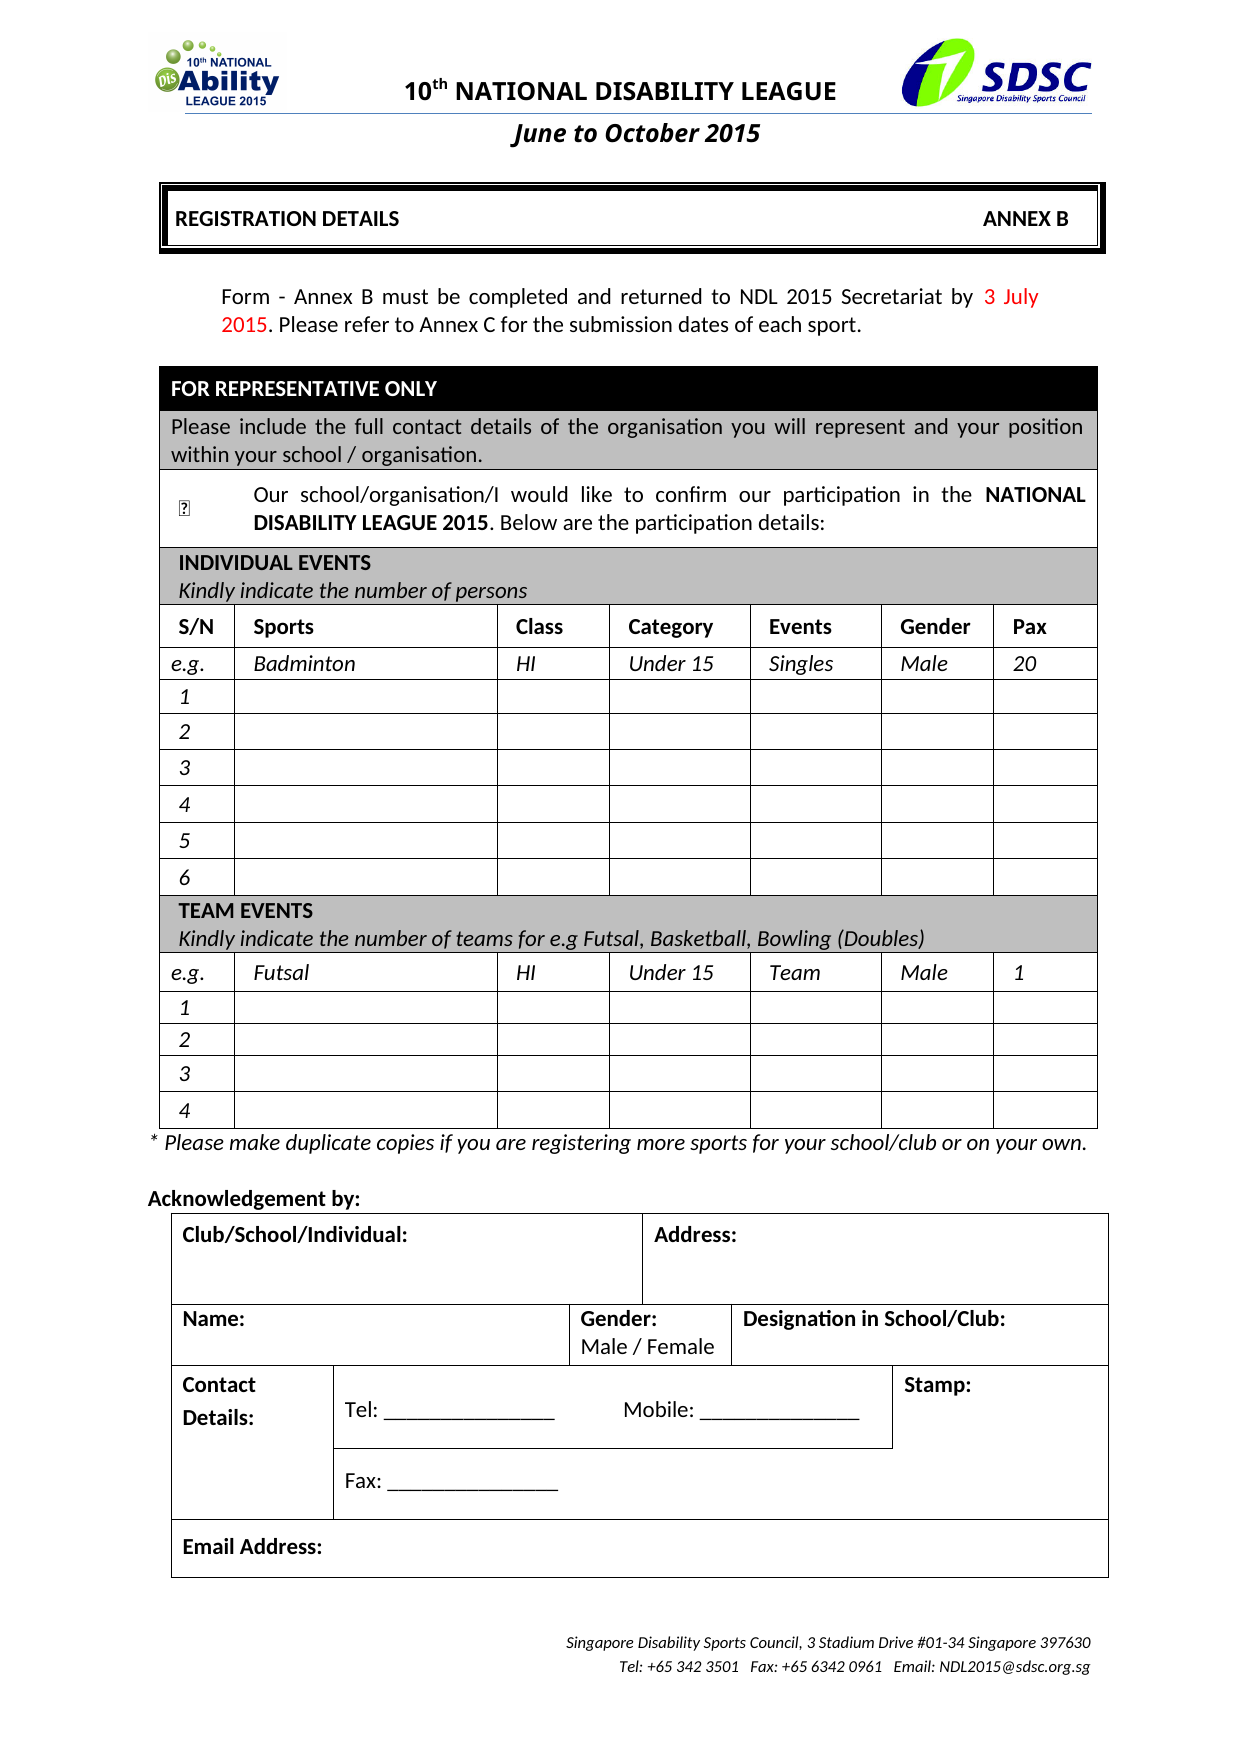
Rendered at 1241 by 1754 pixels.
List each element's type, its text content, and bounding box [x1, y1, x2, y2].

table_cell [751, 750, 881, 785]
table_cell 3 [160, 750, 234, 785]
table_cell [235, 1092, 497, 1127]
table_cell [498, 992, 609, 1023]
table_cell 4 [160, 1092, 234, 1127]
table_cell 6 [160, 859, 234, 895]
table_cell [643, 1258, 1108, 1303]
table_cell [235, 823, 497, 858]
table_cell Futsal [235, 953, 497, 991]
table_header REGISTRATION DETAILS [168, 191, 848, 244]
table_cell [498, 823, 609, 858]
table_cell HI [498, 648, 609, 679]
table_cell [498, 750, 609, 785]
table_cell Stamp: [893, 1366, 1108, 1519]
text Form - Annex B must be completed and returned to NDL 2015 Secretariat by 3 July 2015. Please refer to Annex C for the submission dates of each sport. [221, 282, 1038, 338]
table_cell [882, 1024, 993, 1054]
table_cell Singles [751, 648, 881, 679]
table_cell [994, 750, 1097, 785]
table_cell Male / Female [570, 1333, 731, 1365]
table_cell Under 15 [610, 953, 750, 991]
table_cell [235, 750, 497, 785]
table_cell Gender [882, 605, 993, 647]
picture [147, 32, 288, 112]
table_cell [498, 859, 609, 895]
table_cell [994, 992, 1097, 1023]
table_cell [882, 680, 993, 712]
table_cell Mobile: ______________ [612, 1366, 892, 1448]
table_cell [610, 992, 750, 1023]
table_cell [994, 680, 1097, 712]
table_cell [610, 786, 750, 822]
table_cell [751, 992, 881, 1023]
table_cell [610, 1092, 750, 1127]
table_cell 2 [160, 714, 234, 749]
table_cell Events [751, 605, 881, 647]
table_cell Class [498, 605, 609, 647]
table_cell Our school/organisation/I would like to confirm our participation in the NATIONAL DISABILITY LEAGUE 2015. Below are the participation details: [235, 470, 1097, 547]
table_cell [610, 680, 750, 712]
table_cell [882, 1056, 993, 1091]
text Acknowledgement by: [148, 1184, 1092, 1213]
table_cell [751, 823, 881, 858]
table_cell 2 [160, 1024, 234, 1054]
table_cell [994, 1056, 1097, 1091]
table_cell [235, 859, 497, 895]
table_cell Sports [235, 605, 497, 647]
table_cell [882, 750, 993, 785]
table_cell Under 15 [610, 648, 750, 679]
table_cell [235, 680, 497, 712]
table_cell [882, 992, 993, 1023]
table_header Club/School/Individual: [172, 1214, 642, 1303]
table_cell [498, 1024, 609, 1054]
table_cell [235, 1056, 497, 1091]
table_cell [610, 1056, 750, 1091]
table_cell 1 [994, 953, 1097, 991]
table_cell 3 [160, 1056, 234, 1091]
table_cell [882, 1092, 993, 1127]
table_header Address: [643, 1214, 1108, 1258]
table_cell Name: [172, 1305, 569, 1332]
table_cell S/N [160, 605, 234, 647]
table_cell Please include the full contact details of the organisation you will represent and your position within your school / organisation. [160, 411, 1097, 469]
table_cell [751, 786, 881, 822]
table_cell Designation in School/Club: [732, 1305, 1108, 1332]
table_cell [610, 859, 750, 895]
table_cell [751, 1056, 881, 1091]
table_cell Badminton [235, 648, 497, 679]
table_cell [994, 859, 1097, 895]
table_cell 4 [160, 786, 234, 822]
table_cell 20 [994, 648, 1097, 679]
table_cell [751, 1024, 881, 1054]
table_cell [498, 1056, 609, 1091]
table_cell [498, 786, 609, 822]
table_cell e.g. [160, 953, 234, 991]
table_cell Tel: _______________ [334, 1366, 612, 1448]
table_cell INDIVIDUAL EVENTS Kindly indicate the number of persons [160, 548, 1097, 604]
table_cell Contact Details: [172, 1366, 333, 1519]
table_cell [994, 1092, 1097, 1127]
table_cell [751, 859, 881, 895]
table_cell [610, 1024, 750, 1054]
table_cell [610, 714, 750, 749]
table_cell [751, 714, 881, 749]
table_cell [882, 714, 993, 749]
table_cell Fax: _______________ [334, 1449, 612, 1519]
table_cell [235, 714, 497, 749]
table_cell [882, 823, 993, 858]
table_cell Male [882, 953, 993, 991]
table_cell [994, 1024, 1097, 1054]
text * Please make duplicate copies if you are registering more sports for your school/club or on your own. [148, 1128, 1092, 1157]
table_cell Email Address: [172, 1520, 1108, 1577]
table_cell [994, 823, 1097, 858]
table_cell [235, 992, 497, 1023]
table_cell [612, 1449, 893, 1519]
table_cell [994, 714, 1097, 749]
table_cell [882, 859, 993, 895]
table_cell [498, 680, 609, 712]
table_cell [610, 823, 750, 858]
table_cell 1 [160, 992, 234, 1023]
table_cell [235, 786, 497, 822]
table_cell  [160, 470, 234, 547]
table_cell [235, 1024, 497, 1054]
table_cell [172, 1333, 569, 1365]
table_cell [994, 786, 1097, 822]
table_cell 1 [160, 680, 234, 712]
table_cell [498, 1092, 609, 1127]
table_cell [498, 714, 609, 749]
table_cell [751, 680, 881, 712]
table_cell 5 [160, 823, 234, 858]
picture [900, 38, 1092, 109]
table_cell [732, 1333, 1108, 1365]
table_cell [882, 786, 993, 822]
table_cell Category [610, 605, 750, 647]
table_cell TEAM EVENTS Kindly indicate the number of teams for e.g Futsal, Basketball, Bowling (Doubles) [160, 896, 1097, 952]
table_cell e.g. [160, 648, 234, 679]
table_cell HI [498, 953, 609, 991]
table_header FOR REPRESENTATIVE ONLY [160, 367, 1097, 410]
table_cell Pax [994, 605, 1097, 647]
table_cell [751, 1092, 881, 1127]
table_cell Team [751, 953, 881, 991]
table_cell Gender: [570, 1305, 731, 1332]
table_cell [610, 750, 750, 785]
table_header ANNEX B [848, 191, 1097, 244]
table_cell Male [882, 648, 993, 679]
